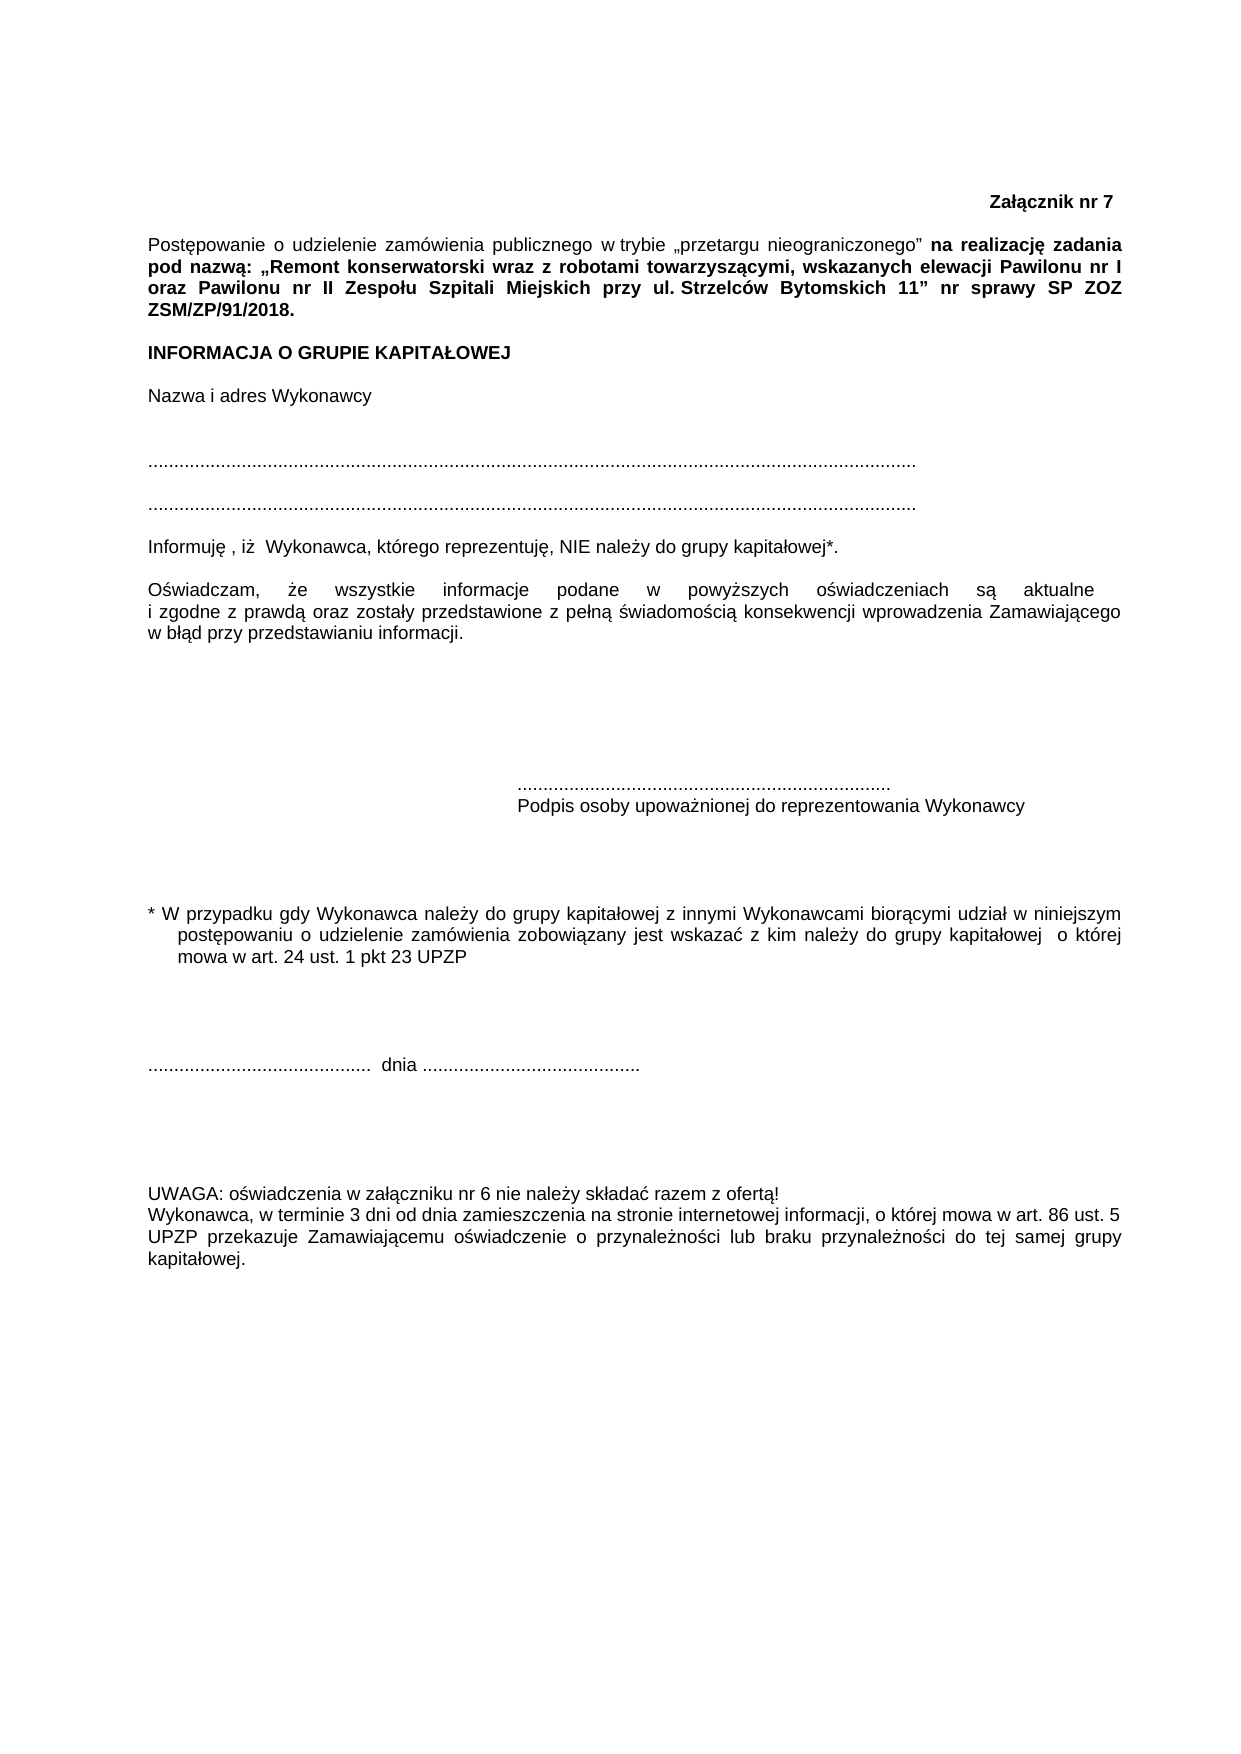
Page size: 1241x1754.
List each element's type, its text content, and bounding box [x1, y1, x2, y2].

text Wykonawca, w terminie 3 dni od dnia zamieszczenia na stronie internetowej informacji, o której mowa w art. 86 ust. 5 UPZP przekazuje Zamawiającemu oświadczenie o przynależności lub braku przynależności do tej samej grupy kapitałowej. [148, 1204, 1122, 1269]
text Oświadczam, że wszystkie informacje podane w powyższych oświadczeniach są aktualne i zgodne z prawdą oraz zostały przedstawione z pełną świadomością konsekwencji wprowadzenia Zamawiającego w błąd przy przedstawianiu informacji. [148, 579, 1122, 644]
text .................................................................................................................................................... [148, 449, 1122, 471]
text ........................................................................ [517, 773, 1122, 794]
text .................................................................................................................................................... [148, 493, 1122, 514]
text INFORMACJA O GRUPIE KAPITAŁOWEJ [148, 342, 1122, 363]
text Załącznik nr 7 [989, 191, 1122, 212]
text * W przypadku gdy Wykonawca należy do grupy kapitałowej z innymi Wykonawcami biorącymi udział w niniejszym postępowaniu o udzielenie zamówienia zobowiązany jest wskazać z kim należy do grupy kapitałowej o której mowa w art. 24 ust. 1 pkt 23 UPZP [148, 902, 1122, 967]
text Informuję , iż Wykonawca, którego reprezentuję, NIE należy do grupy kapitałowej*. [148, 536, 1122, 557]
text Podpis osoby upoważnionej do reprezentowania Wykonawcy [517, 794, 1122, 816]
text Postępowanie o udzielenie zamówienia publicznego w trybie „przetargu nieograniczonego” na realizację zadania pod nazwą: „Remont konserwatorski wraz z robotami towarzyszącymi, wskazanych elewacji Pawilonu nr I oraz Pawilonu nr II Zespołu Szpitali Miejskich przy ul. Strzelców Bytomskich 11” nr sprawy SP ZOZ ZSM/ZP/91/2018. [148, 234, 1122, 320]
text UWAGA: oświadczenia w załączniku nr 6 nie należy składać razem z ofertą! [148, 1183, 1122, 1204]
text Nazwa i adres Wykonawcy [148, 385, 1122, 406]
text ........................................... dnia .......................................... [148, 1053, 1122, 1075]
